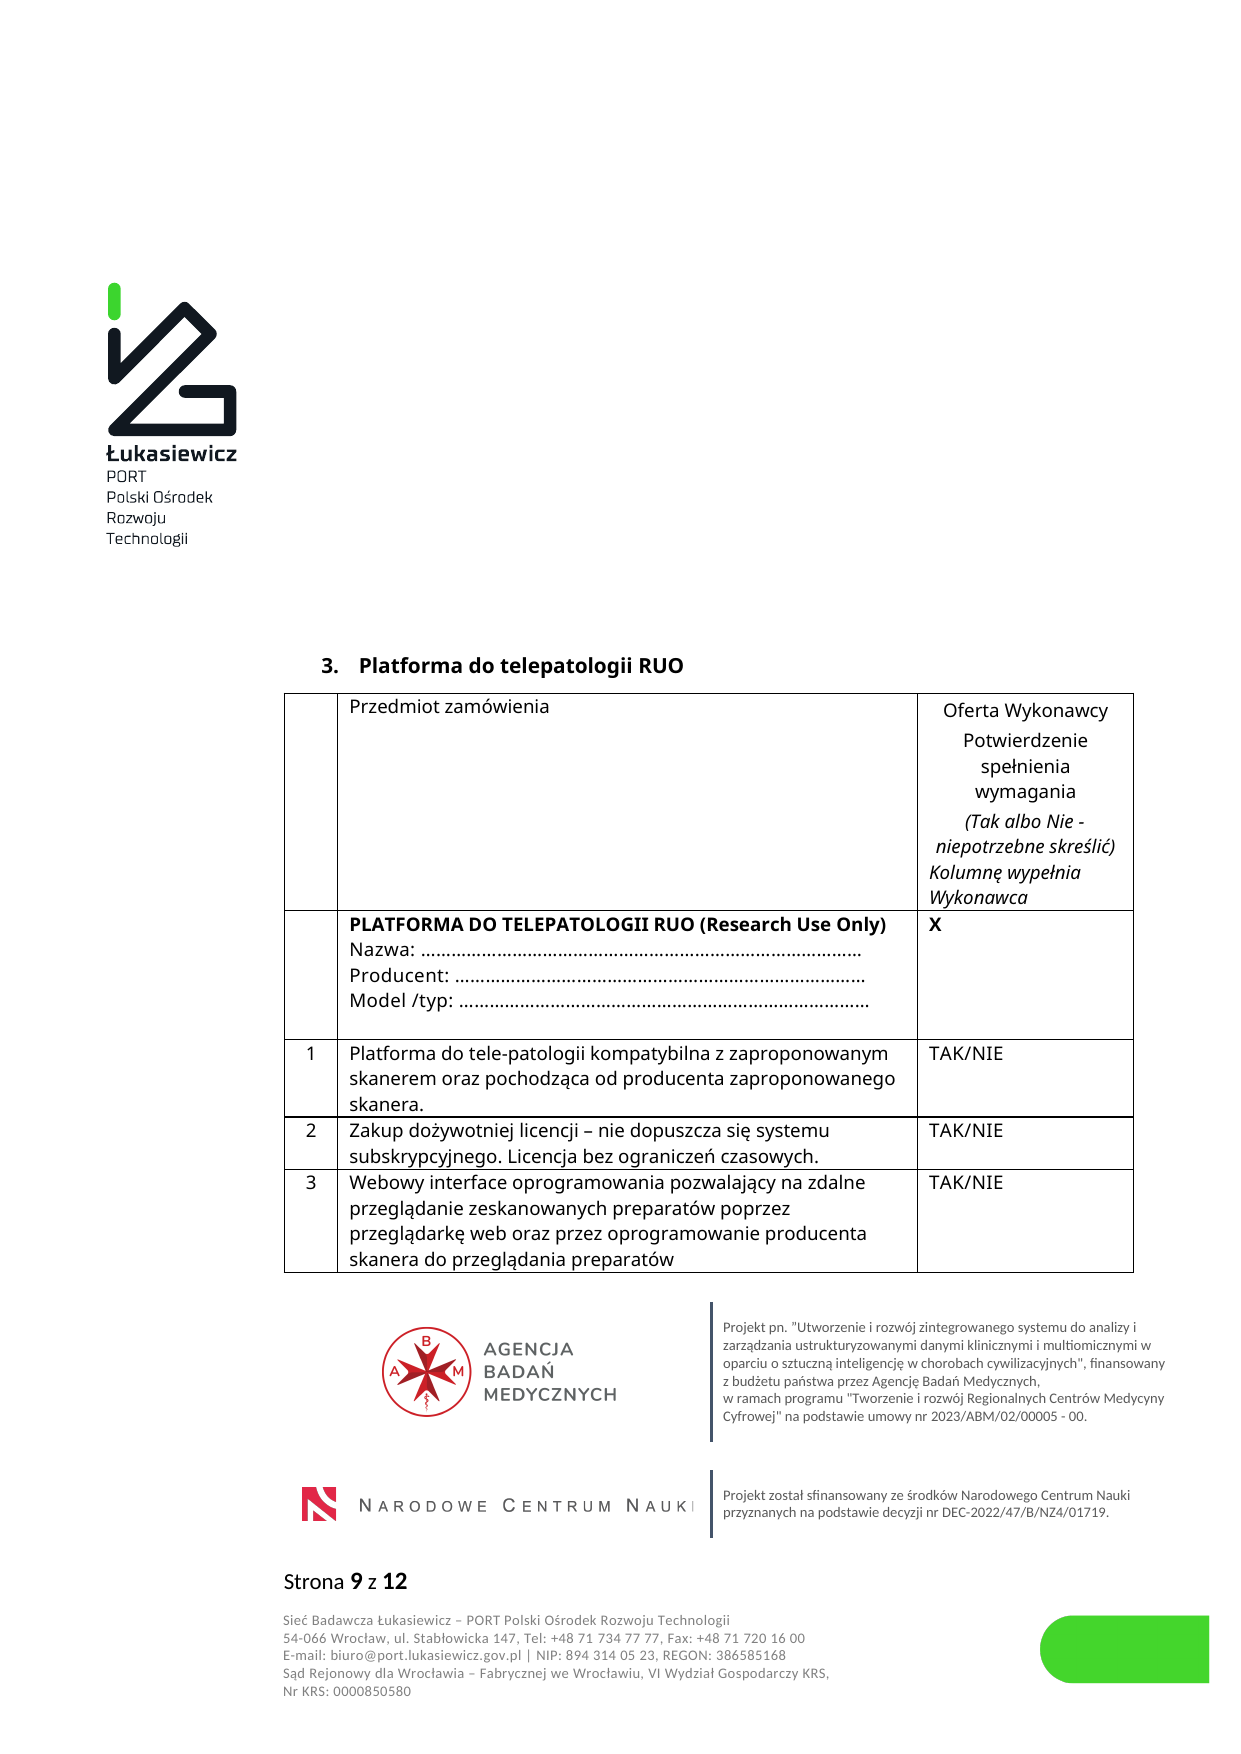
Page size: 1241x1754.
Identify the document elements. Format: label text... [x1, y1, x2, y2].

table_cell TAK/NIE [918, 1040, 1133, 1116]
table_cell 3 [285, 1170, 337, 1272]
table_cell X [918, 911, 1133, 1039]
table_cell 2 [285, 1118, 337, 1168]
subtitle Platforma do telepatologii RUO [321, 652, 1134, 680]
table_cell Platforma do tele-patologii kompatybilna z zaproponowanym skanerem oraz pochodząca od producenta zaproponowanego skanera. [338, 1040, 917, 1116]
picture [302, 1487, 694, 1521]
table_cell Zakup dożywotniej licencji – nie dopuszcza się systemu subskrypcyjnego. Licencja bez ograniczeń czasowych. [338, 1118, 917, 1168]
table_header [285, 694, 337, 910]
table_header Oferta Wykonawcy Potwierdzenie spełnienia wymagania (Tak albo Nie - niepotrzebne skreślić) Kolumnę wypełnia Wykonawca [918, 694, 1133, 910]
table_cell 1 [285, 1040, 337, 1116]
picture [1036, 1611, 1239, 1752]
table_header Przedmiot zamówienia [338, 694, 917, 910]
picture [369, 1301, 626, 1442]
table_cell [285, 911, 337, 1039]
table_cell TAK/NIE [918, 1170, 1133, 1272]
table_cell PLATFORMA DO TELEPATOLOGII RUO (Research Use Only) Nazwa: …………………………………………………………………………… Producent: ……………………………………………………………………… Model /typ: ……………………………………………………………………… [338, 911, 917, 1039]
table_cell Webowy interface oprogramowania pozwalający na zdalne przeglądanie zeskanowanych preparatów poprzez przeglądarkę web oraz przez oprogramowanie producenta skanera do przeglądania preparatów [338, 1170, 917, 1272]
table_cell TAK/NIE [918, 1118, 1133, 1168]
